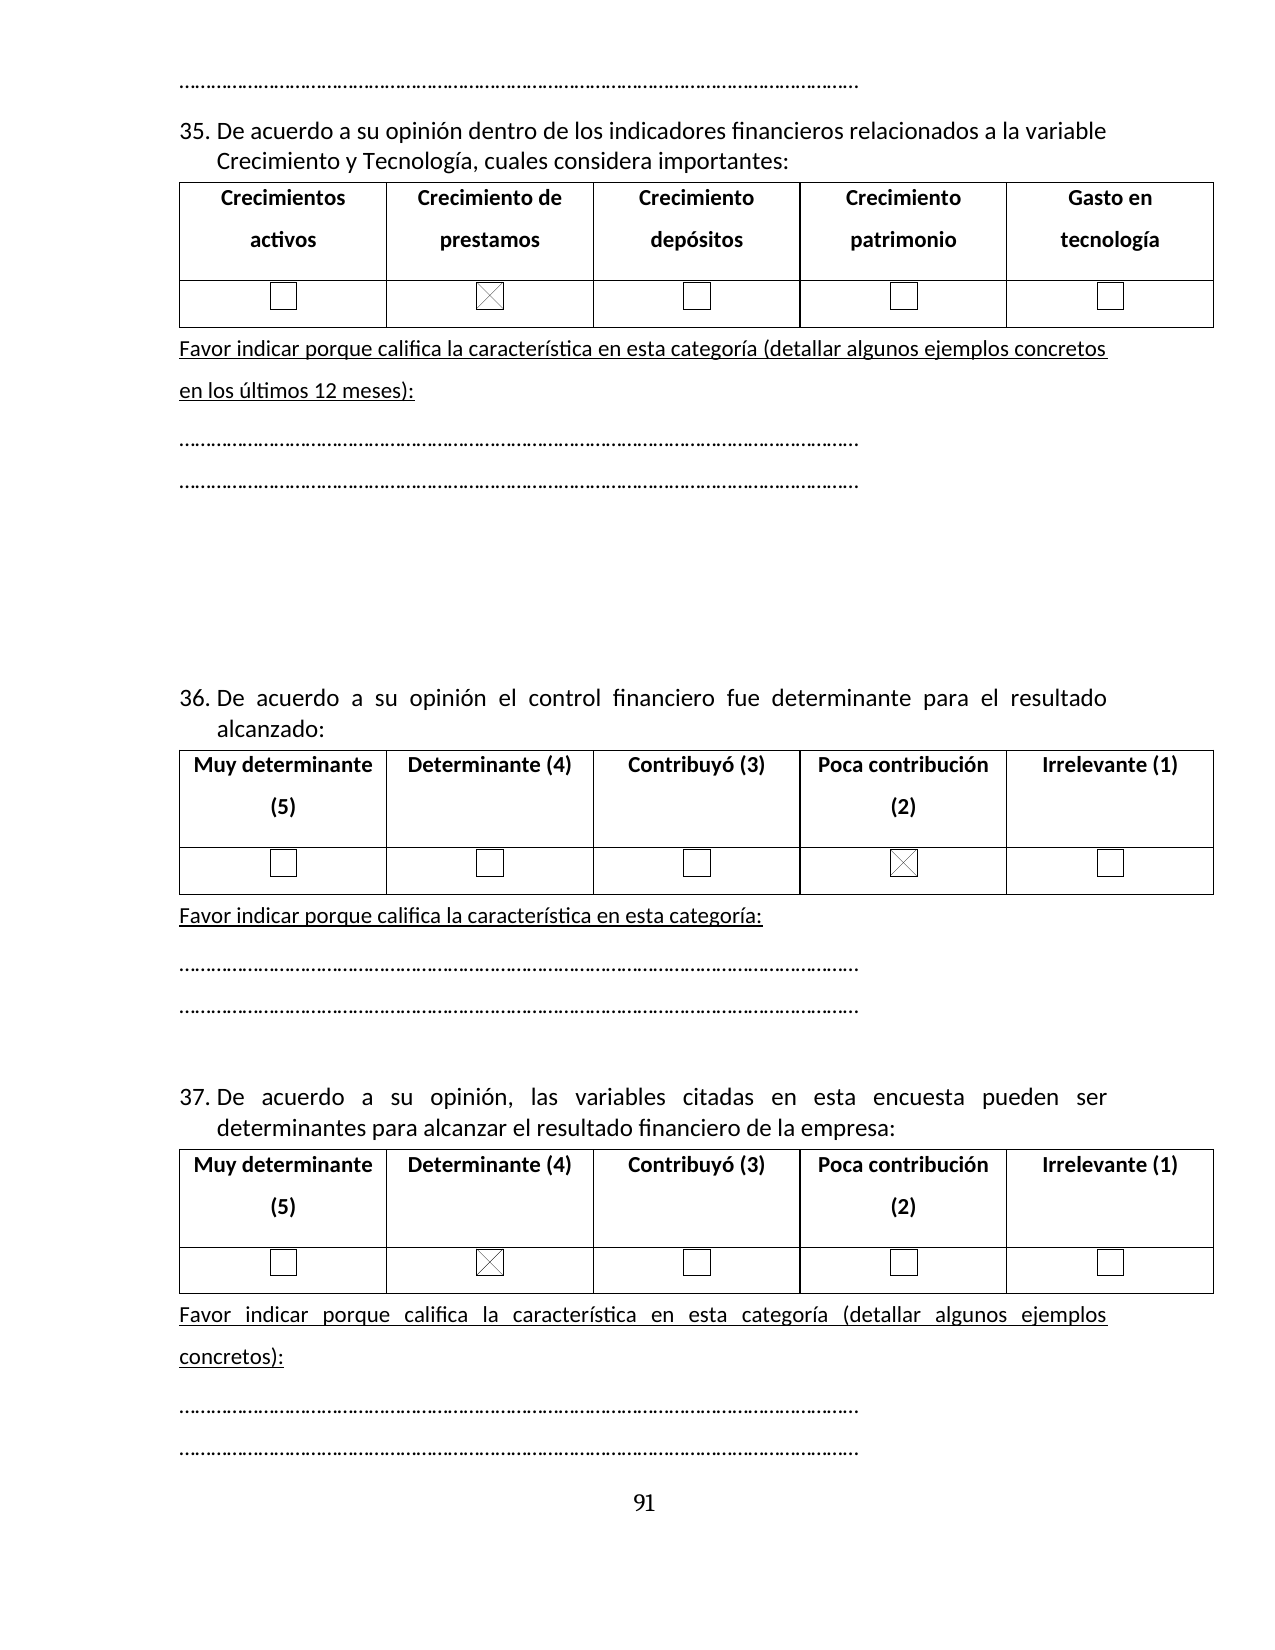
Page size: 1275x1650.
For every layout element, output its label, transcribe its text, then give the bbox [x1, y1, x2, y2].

table_header Crecimiento depósitos [594, 183, 799, 280]
text ………………………………………………………………………………………………………………… [179, 1391, 1108, 1419]
text ………………………………………………………………………………………………………………… [179, 424, 1108, 452]
table_cell [180, 1248, 386, 1293]
table_cell [594, 1248, 799, 1293]
table_cell [387, 848, 593, 894]
table_cell [180, 848, 386, 894]
table_header Muy determinante (5) [180, 1150, 386, 1247]
table_header Determinante (4) [387, 751, 593, 847]
table_cell [387, 281, 593, 327]
table_cell [801, 848, 1006, 894]
text Favor indicar porque califica la característica en esta categoría (detallar algunos ejemplos concretos en los últimos 12 meses): [179, 334, 1108, 358]
text Favor indicar porque califica la característica en esta categoría (detallar algunos ejemplos concretos en los últimos 12 meses): [179, 359, 1108, 404]
table_header Crecimiento patrimonio [801, 183, 1006, 280]
table_cell [1007, 1248, 1213, 1293]
table_header Irrelevante (1) [1007, 1150, 1213, 1247]
table_cell [180, 281, 386, 327]
table_header Gasto en tecnología [1007, 183, 1213, 280]
table_header Contribuyó (3) [594, 751, 799, 847]
table_header Crecimientos activos [180, 183, 386, 280]
table_cell [594, 281, 799, 327]
text Favor indicar porque califica la característica en esta categoría: [179, 901, 1108, 929]
list De acuerdo a su opinión el control financiero fue determinante para el resultado alcanzado: [179, 682, 1108, 743]
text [179, 67, 1108, 95]
table_cell [801, 281, 1006, 327]
text ………………………………………………………………………………………………………………… [179, 949, 1108, 977]
table_cell [1007, 848, 1213, 894]
table_header Determinante (4) [387, 1150, 593, 1247]
text ………………………………………………………………………………………………………………… [179, 1433, 1108, 1461]
text Favor indicar porque califica la característica en esta categoría (detallar algunos ejemplos concretos): [179, 1326, 1108, 1371]
text ………………………………………………………………………………………………………………… [179, 466, 1108, 494]
text ………………………………………………………………………………………………………………… [179, 991, 1108, 1019]
table_cell [387, 1248, 593, 1293]
table_cell [801, 1248, 1006, 1293]
text Favor indicar porque califica la característica en esta categoría (detallar algunos ejemplos concretos): [179, 1301, 1108, 1325]
list De acuerdo a su opinión dentro de los indicadores financieros relacionados a la variable Crecimiento y Tecnología, cuales considera importantes: [179, 115, 1108, 176]
list De acuerdo a su opinión, las variables citadas en esta encuesta pueden ser determinantes para alcanzar el resultado financiero de la empresa: [179, 1082, 1108, 1143]
table_cell [1007, 281, 1213, 327]
table_header Poca contribución (2) [801, 751, 1006, 847]
table_header Contribuyó (3) [594, 1150, 799, 1247]
table_header Crecimiento de prestamos [387, 183, 593, 280]
table_cell [594, 848, 799, 894]
table_header Irrelevante (1) [1007, 751, 1213, 847]
table_header Muy determinante (5) [180, 751, 386, 847]
table_header Poca contribución (2) [801, 1150, 1006, 1247]
